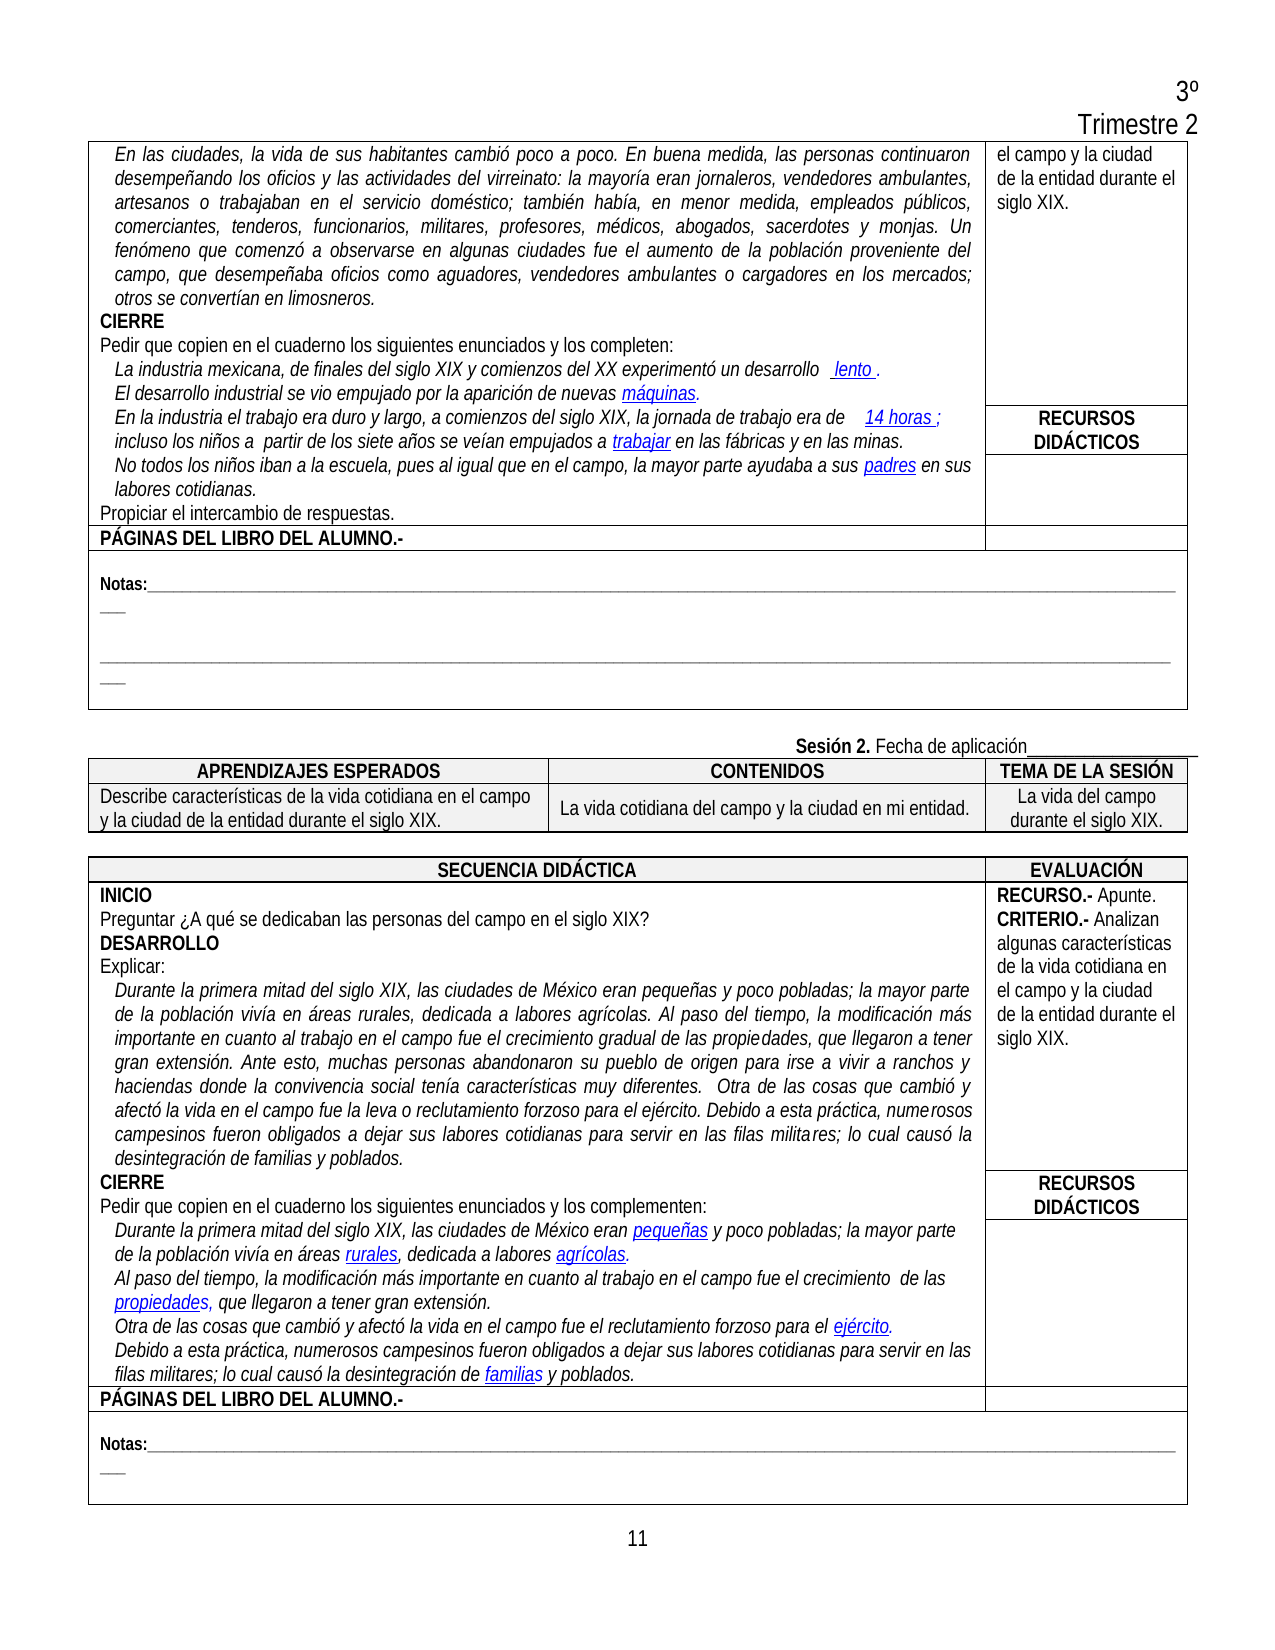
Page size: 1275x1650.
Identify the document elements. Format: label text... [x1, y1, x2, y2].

table_cell [986, 1387, 1187, 1411]
table_header APRENDIZAJES ESPERADOS [89, 759, 548, 782]
table_cell PÁGINAS DEL LIBRO DEL ALUMNO.- [89, 1387, 985, 1411]
table_cell La vida del campo durante el siglo XIX. [986, 784, 1187, 831]
table_cell Describe características de la vida cotidiana en el campo y la ciudad de la entidad durante el siglo XIX. [89, 784, 548, 831]
table_cell PÁGINAS DEL LIBRO DEL ALUMNO.- [89, 526, 985, 550]
table_header SECUENCIA DIDÁCTICA [89, 858, 985, 881]
text Sesión 2. Fecha de aplicación__________________ [77, 733, 1198, 757]
table_cell [986, 455, 1187, 525]
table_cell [89, 142, 985, 525]
table_cell [986, 526, 1187, 550]
table_cell RECURSOS DIDÁCTICOS [986, 1171, 1187, 1219]
table_cell INICIO Preguntar ¿A qué se dedicaban las personas del campo en el siglo XIX? DESARROLLO Explicar: Durante la primera mitad del siglo XIX, las ciudades de México eran pequeñas y poco pobladas; la mayor parte de la población vivía en áreas rurales, dedicada a labores agrícolas. Al paso del tiempo, la modificación más importante en cuanto al trabajo en el campo fue el crecimiento gradual de las propiedades, que llegaron a tener gran extensión. Ante esto, muchas personas abandonaron su pueblo de origen para irse a vivir a ranchos y haciendas donde la convivencia social tenía características muy diferentes. Otra de las cosas que cambió y afectó la vida en el campo fue la leva o reclutamiento forzoso para el ejército. Debido a esta práctica, numerosos campesinos fueron obligados a dejar sus labores cotidianas para servir en las filas militares; lo cual causó la desintegración de familias y poblados. CIERRE Pedir que copien en el cuaderno los siguientes enunciados y los complementen: Durante la primera mitad del siglo XIX, las ciudades de México eran pequeñas y poco pobladas; la mayor parte de la población vivía en áreas rurales, dedicada a labores agrícolas. Al paso del tiempo, la modificación más importante en cuanto al trabajo en el campo fue el crecimiento de las propiedades, que llegaron a tener gran extensión. Otra de las cosas que cambió y afectó la vida en el campo fue el reclutamiento forzoso para el ejército. Debido a esta práctica, numerosos campesinos fueron obligados a dejar sus labores cotidianas para servir en las filas militares; lo cual causó la desintegración de familias y poblados. [89, 883, 985, 1386]
table_header TEMA DE LA SESIÓN [986, 759, 1187, 782]
table_cell La vida cotidiana del campo y la ciudad en mi entidad. [549, 784, 985, 831]
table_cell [986, 142, 1187, 405]
table_cell RECURSOS DIDÁCTICOS [986, 406, 1187, 454]
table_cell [89, 1412, 1187, 1504]
table_cell [986, 1220, 1187, 1386]
table_header CONTENIDOS [549, 759, 985, 782]
table_header EVALUACIÓN [986, 858, 1187, 881]
